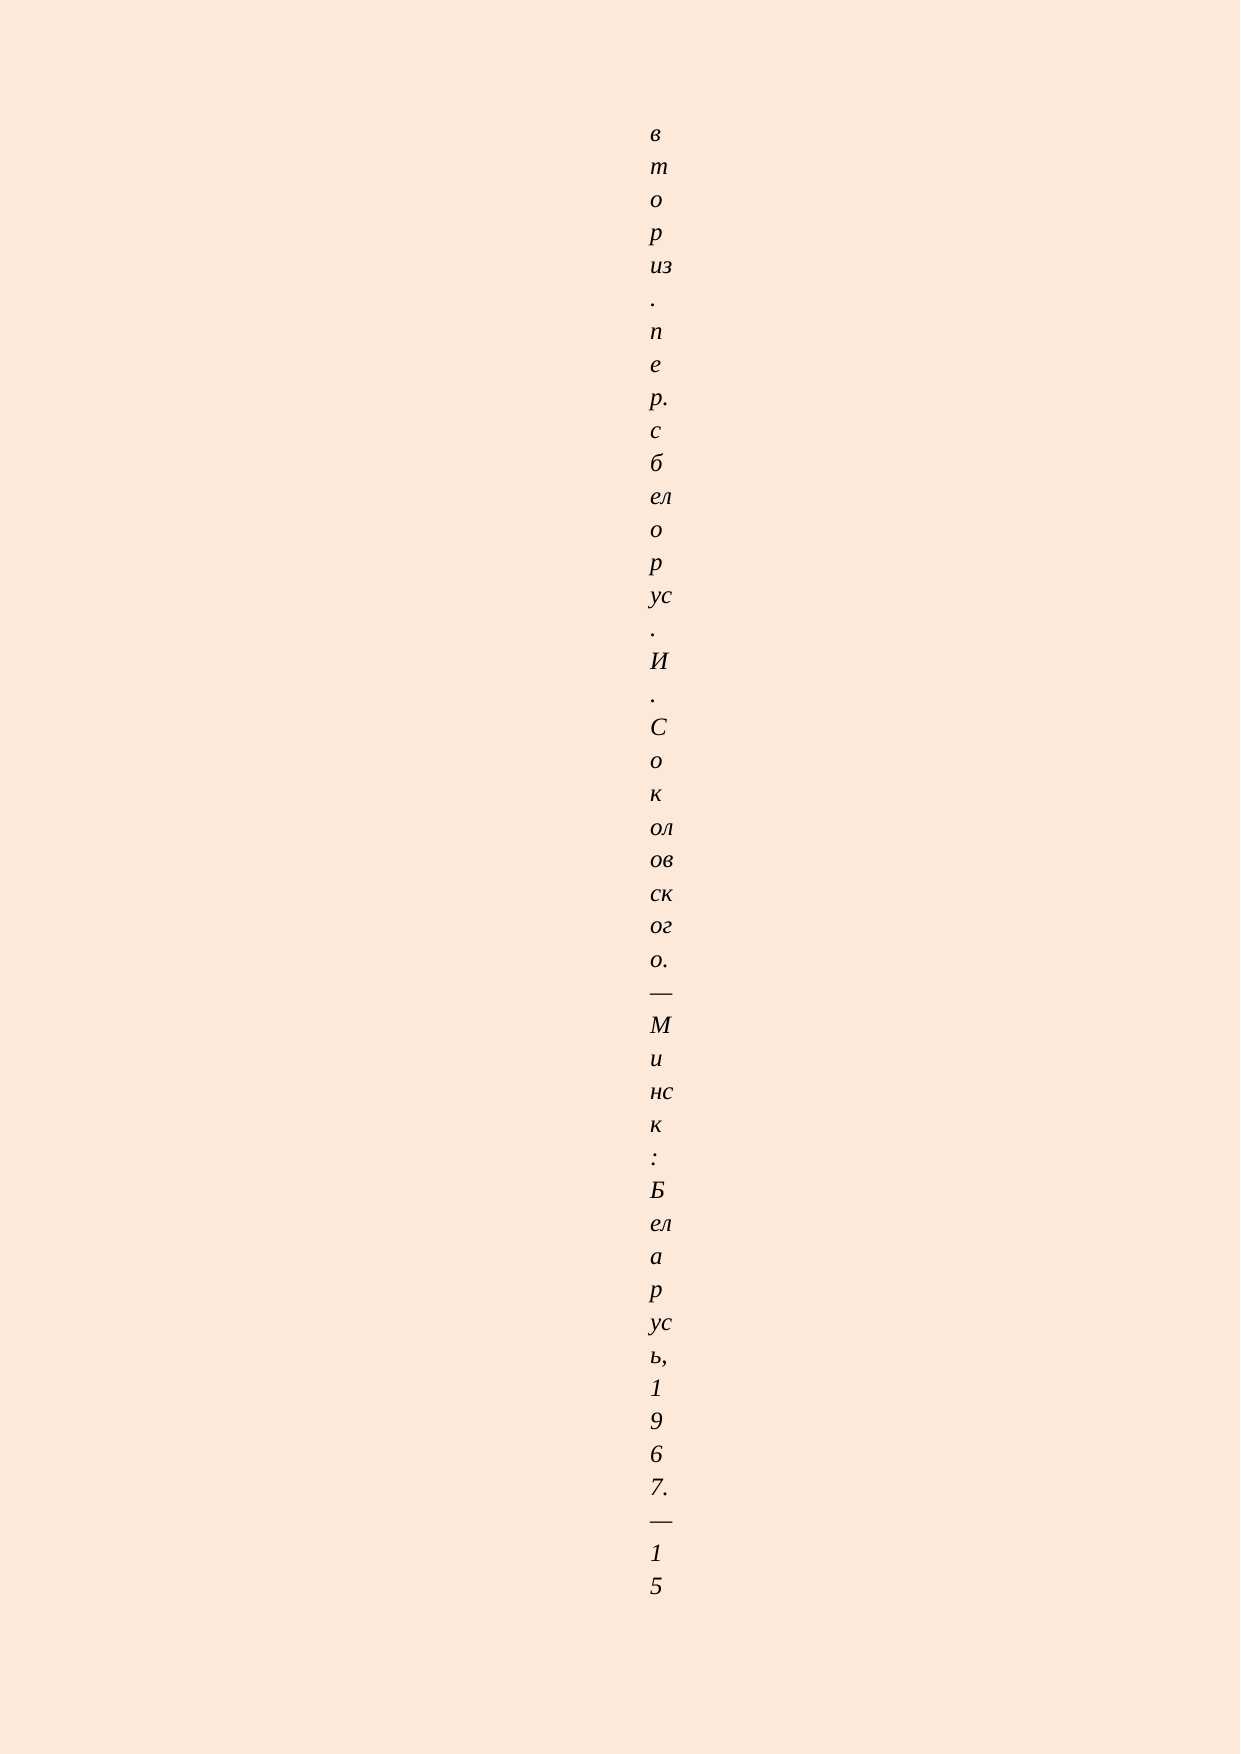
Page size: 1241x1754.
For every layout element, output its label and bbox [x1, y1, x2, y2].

text [650, 118, 673, 1600]
